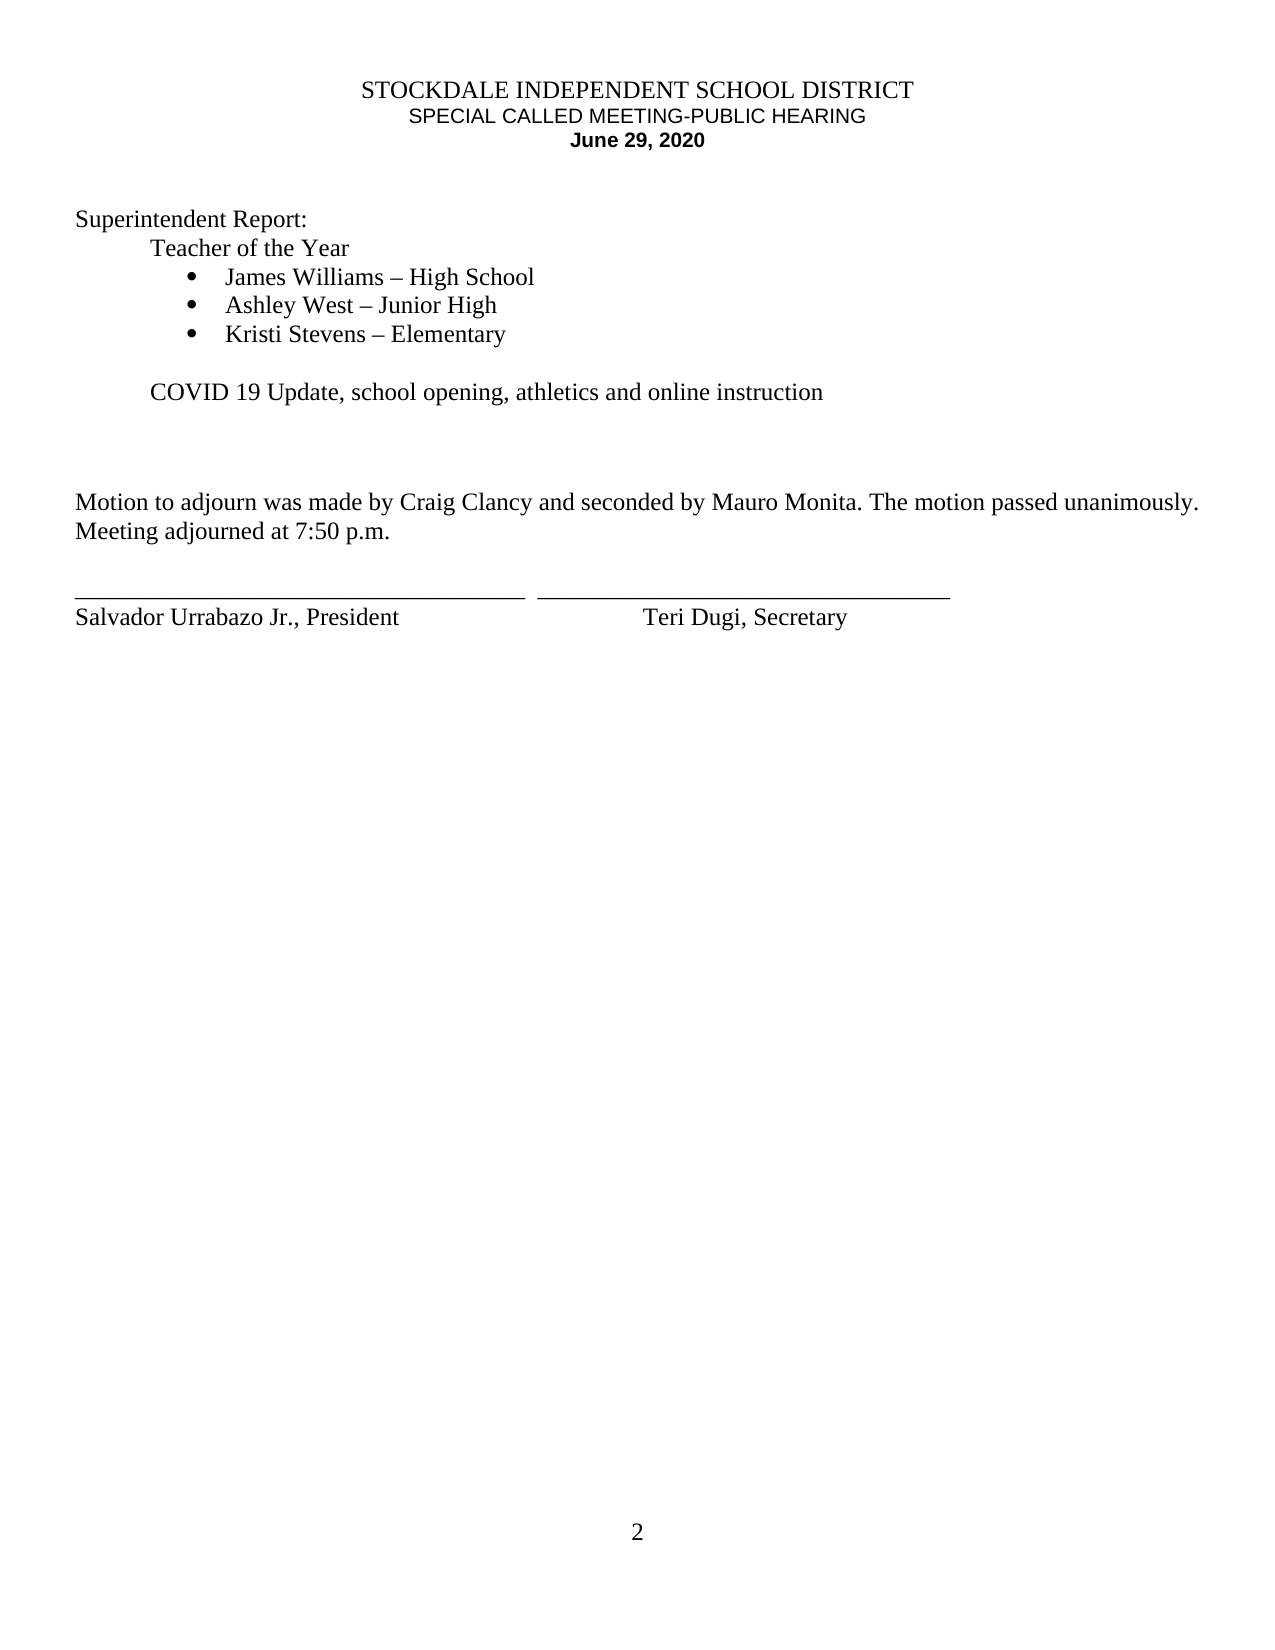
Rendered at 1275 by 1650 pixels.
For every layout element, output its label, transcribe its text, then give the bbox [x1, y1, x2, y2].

text ____________________________________ _________________________________ [75, 573, 1200, 602]
text Teacher of the Year [75, 233, 1200, 262]
text Motion to adjourn was made by Craig Clancy and seconded by Mauro Monita. The motion passed unanimously. Meeting adjourned at 7:50 p.m. [75, 487, 1200, 544]
text COVID 19 Update, school opening, athletics and online instruction [150, 377, 1200, 406]
list James Williams – High School [187, 262, 1200, 291]
text Superintendent Report: [75, 204, 1200, 233]
list Kristi Stevens – Elementary [187, 319, 1200, 348]
text Salvador Urrabazo Jr., President Teri Dugi, Secretary [75, 602, 1200, 631]
list Ashley West – Junior High [187, 291, 1200, 319]
